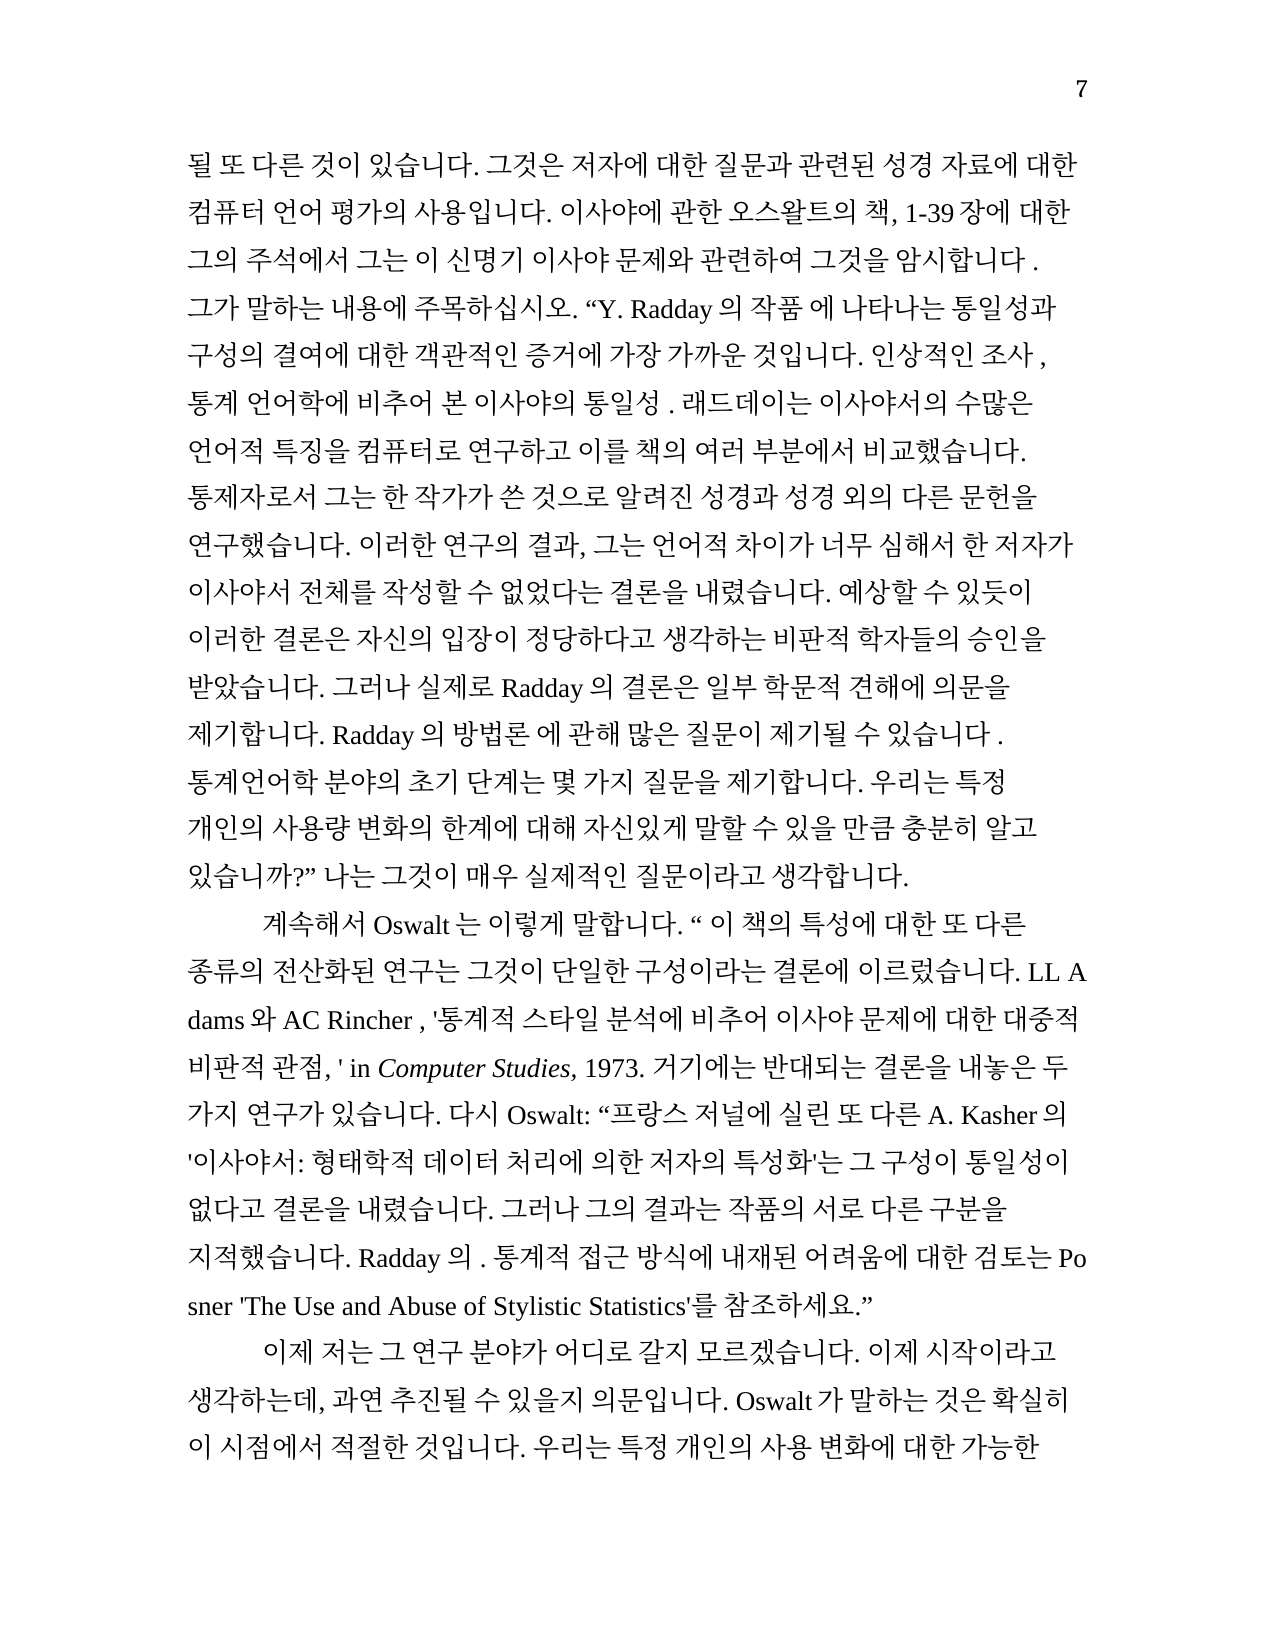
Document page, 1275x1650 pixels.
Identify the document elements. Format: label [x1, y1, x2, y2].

text [187, 150, 1087, 1464]
